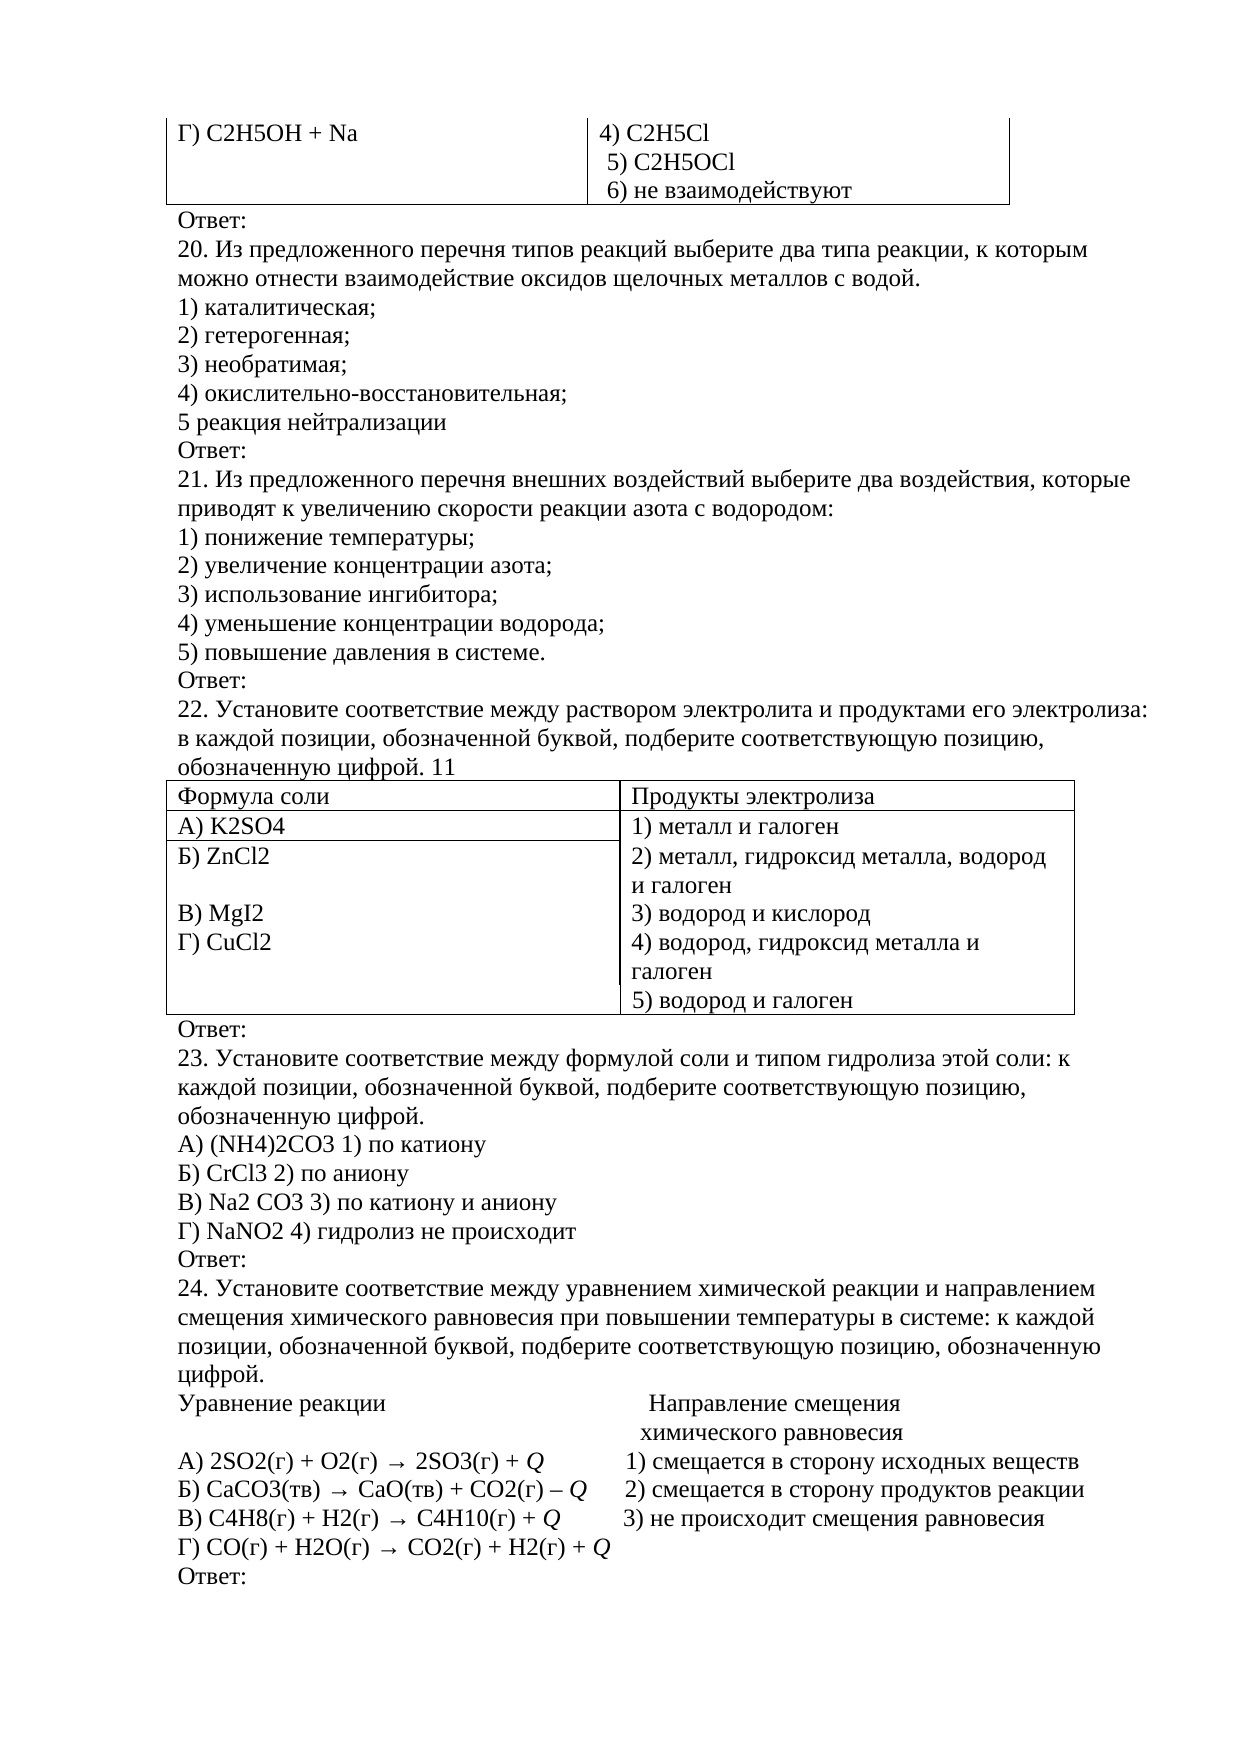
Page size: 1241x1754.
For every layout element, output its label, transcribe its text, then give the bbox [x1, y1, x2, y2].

text 4) окислительно-восстановительная; [177, 378, 1152, 407]
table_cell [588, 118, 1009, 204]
text 21. Из предложенного перечня внешних воздействий выберите два воздействия, которые приводят к увеличению скорости реакции азота с водородом: [177, 464, 1152, 522]
text 2) гетерогенная; [177, 320, 1152, 349]
text 1) каталитическая; [177, 292, 1152, 320]
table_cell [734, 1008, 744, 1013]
text A) (NH4)2CO3 1) по катиону [177, 1129, 1152, 1158]
text 22. Установите соответствие между раствором электролита и продуктами его электролиза: в каждой позиции, обозначенной буквой, подберите соответствующую позицию, обозначенную цифрой. 11 [177, 694, 1152, 780]
text А) 2SO2(г) + O2(г) → 2SO3(г) + Q 1) смещается в сторону исходных веществ [177, 1446, 1152, 1474]
text 1) понижение температуры; [177, 522, 1152, 550]
text Б) CrCl3 2) по аниону [177, 1158, 1152, 1187]
text Уравнение реакции Направление смещения [177, 1388, 1152, 1417]
text 4) уменьшение концентрации водорода; [177, 608, 1152, 637]
text В) C4H8(г) + H2(г) → C4H10(г) + Q 3) не происходит смещения равновесия [177, 1503, 1152, 1532]
text Г) СO(г) + Н2O(г) → СO2(г) + Н2(г) + Q [177, 1532, 1152, 1561]
text Г) NaNO2 4) гидролиз не происходит [177, 1216, 1152, 1244]
text Ответ: [177, 1244, 1152, 1273]
text 24. Установите соответствие между уравнением химической реакции и направлением смещения химического равновесия при повышении температуры в системе: к каждой позиции, обозначенной буквой, подберите соответствующую позицию, обозначенную цифрой. [177, 1273, 1152, 1388]
text Ответ: [177, 1561, 1152, 1589]
text 3) необратимая; [177, 349, 1152, 378]
text Б) СаСО3(тв) → СаО(тв) + СО2(г) – Q 2) смещается в сторону продуктов реакции [177, 1474, 1152, 1503]
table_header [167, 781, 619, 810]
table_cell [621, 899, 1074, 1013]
text Ответ: [177, 665, 1152, 694]
text 2) увеличение концентрации азота; [177, 550, 1152, 579]
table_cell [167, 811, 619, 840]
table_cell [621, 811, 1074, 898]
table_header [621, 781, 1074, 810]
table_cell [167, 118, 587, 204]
text 3) использование ингибитора; [177, 579, 1152, 608]
text В) Na2 CO3 3) по катиону и аниону [177, 1187, 1152, 1216]
text 23. Установите соответствие между формулой соли и типом гидролиза этой соли: к каждой позиции, обозначенной буквой, подберите соответствующую позицию, обозначенную цифрой. [177, 1043, 1152, 1129]
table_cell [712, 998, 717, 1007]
text 5) повышение давления в системе. [177, 637, 1152, 665]
text Ответ: [177, 1014, 1152, 1043]
text химического равновесия [177, 1417, 1152, 1446]
text Ответ: [177, 435, 1152, 464]
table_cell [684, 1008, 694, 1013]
text 5 реакция нейтрализации [177, 407, 1152, 435]
text 20. Из предложенного перечня типов реакций выберите два типа реакции, к которым можно отнести взаимодействие оксидов щелочных металлов с водой. [177, 234, 1152, 292]
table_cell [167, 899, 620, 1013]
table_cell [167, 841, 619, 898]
text Ответ: [177, 205, 1152, 234]
